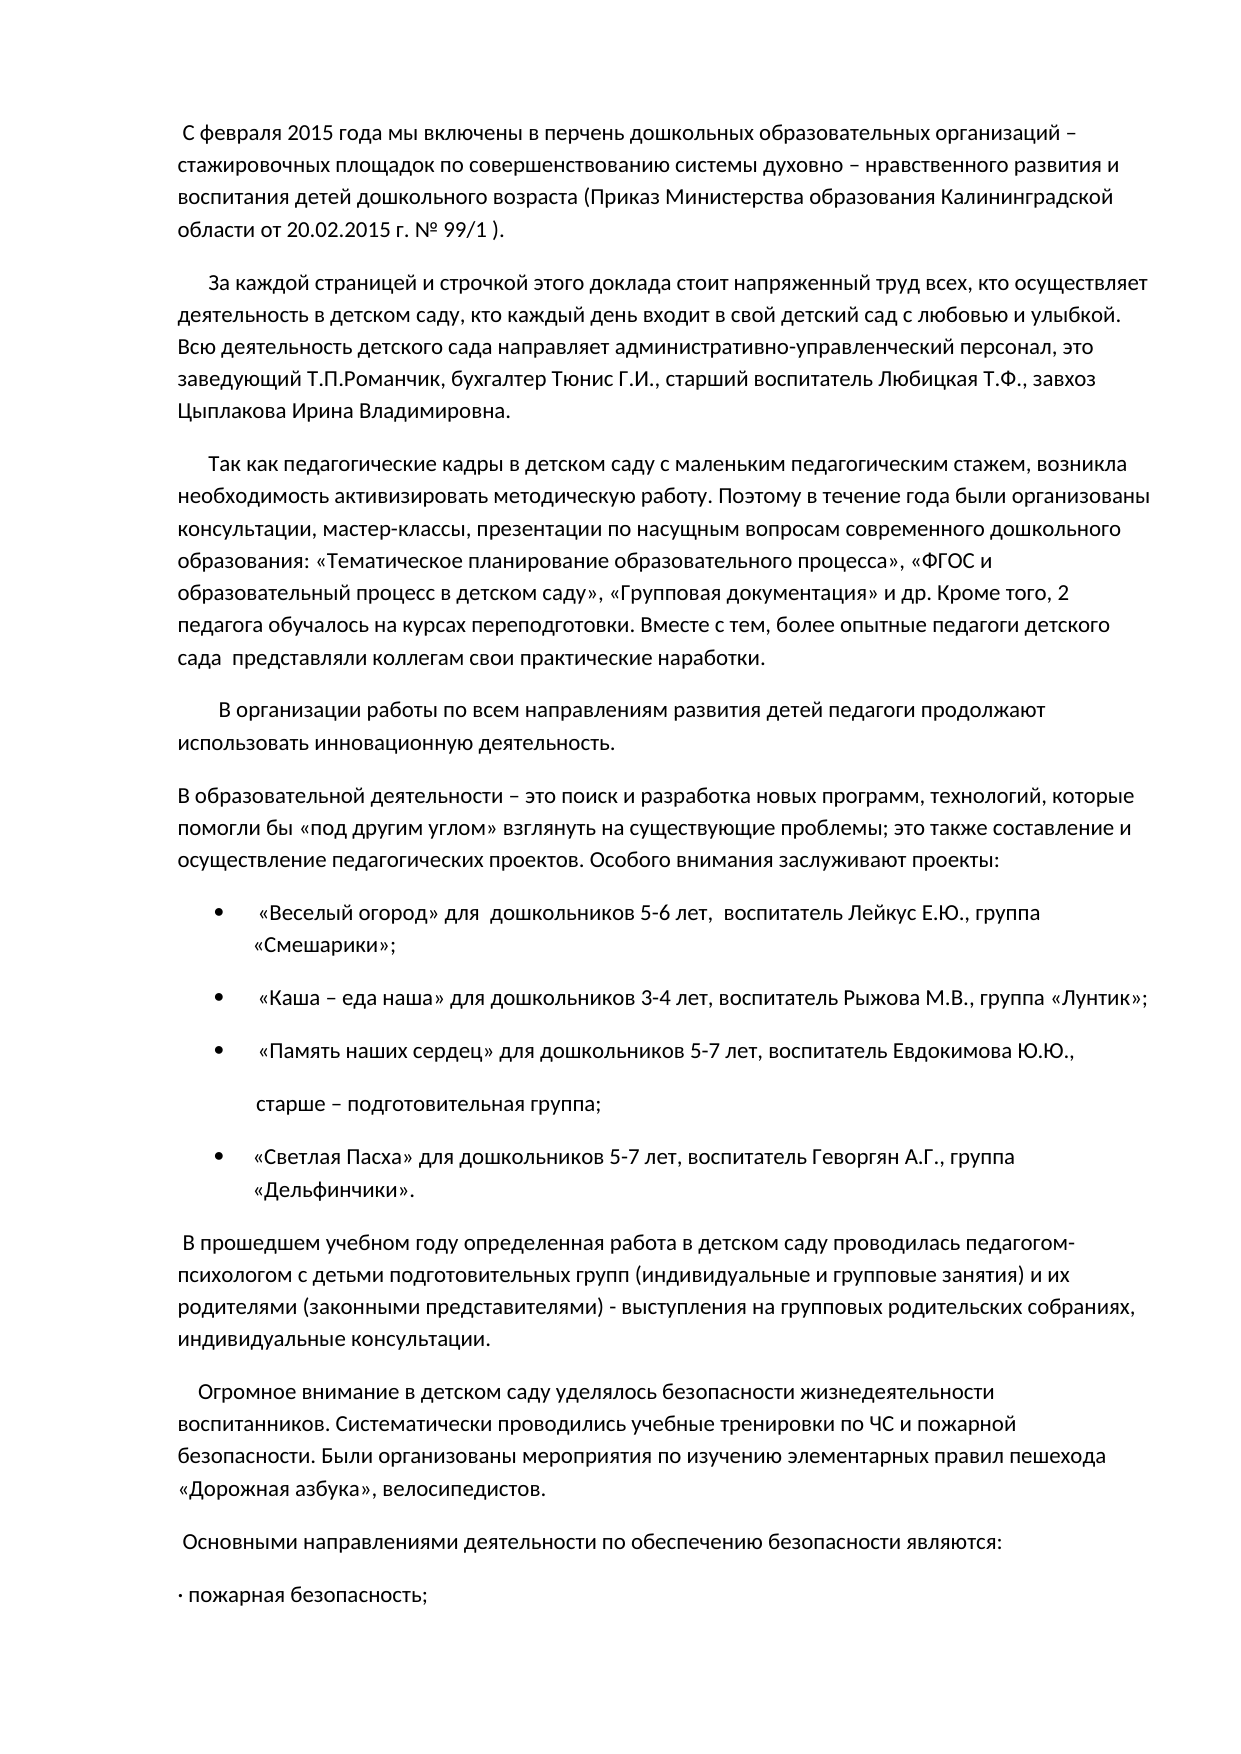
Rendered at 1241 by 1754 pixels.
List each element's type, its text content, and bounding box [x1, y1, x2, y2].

text В организации работы по всем направлениям развития детей педагоги продолжают использовать инновационную деятельность. [177, 696, 1152, 756]
text Огромное внимание в детском саду уделялось безопасности жизнедеятельности воспитанников. Систематически проводились учебные тренировки по ЧС и пожарной безопасности. Были организованы мероприятия по изучению элементарных правил пешехода «Дорожная азбука», велосипедистов. [177, 1377, 1152, 1502]
text Основными направлениями деятельности по обеспечению безопасности являются: [177, 1527, 1152, 1555]
text В образовательной деятельности – это поиск и разработка новых программ, технологий, которые помогли бы «под другим углом» взглянуть на существующие проблемы; это также составление и осуществление педагогических проектов. Особого внимания заслуживают проекты: [177, 781, 1152, 873]
text С февраля 2015 года мы включены в перчень дошкольных образовательных организаций – стажировочных площадок по совершенствованию системы духовно – нравственного развития и воспитания детей дошкольного возраста (Приказ Министерства образования Калининградской области от 20.02.2015 г. № 99/1 ). [177, 118, 1152, 243]
list «Светлая Пасха» для дошкольников 5-7 лет, воспитатель Геворгян А.Г., группа «Дельфинчики». [215, 1142, 1152, 1203]
text · пожарная безопасность; [177, 1580, 1152, 1608]
list «Веселый огород» для дошкольников 5-6 лет, воспитатель Лейкус Е.Ю., группа «Смешарики»; [215, 898, 1152, 958]
list «Каша – еда наша» для дошкольников 3-4 лет, воспитатель Рыжова М.В., группа «Лунтик»; [215, 983, 1152, 1011]
text В прошедшем учебном году определенная работа в детском саду проводилась педагогом-психологом с детьми подготовительных групп (индивидуальные и групповые занятия) и их родителями (законными представителями) - выступления на групповых родительских собраниях, индивидуальные консультации. [177, 1228, 1152, 1352]
text За каждой страницей и строчкой этого доклада стоит напряженный труд всех, кто осуществляет деятельность в детском саду, кто каждый день входит в свой детский сад с любовью и улыбкой. Всю деятельность детского сада направляет административно-управленческий персонал, это заведующий Т.П.Романчик, бухгалтер Тюнис Г.И., старший воспитатель Любицкая Т.Ф., завхоз Цыплакова Ирина Владимировна. [177, 268, 1152, 424]
list «Память наших сердец» для дошкольников 5-7 лет, воспитатель Евдокимова Ю.Ю., [215, 1036, 1152, 1064]
text старше – подготовительная группа; [215, 1089, 1152, 1117]
text Так как педагогические кадры в детском саду с маленьким педагогическим стажем, возникла необходимость активизировать методическую работу. Поэтому в течение года были организованы консультации, мастер-классы, презентации по насущным вопросам современного дошкольного образования: «Тематическое планирование образовательного процесса», «ФГОС и образовательный процесс в детском саду», «Групповая документация» и др. Кроме того, 2 педагога обучалось на курсах переподготовки. Вместе с тем, более опытные педагоги детского сада представляли коллегам свои практические наработки. [177, 449, 1152, 671]
